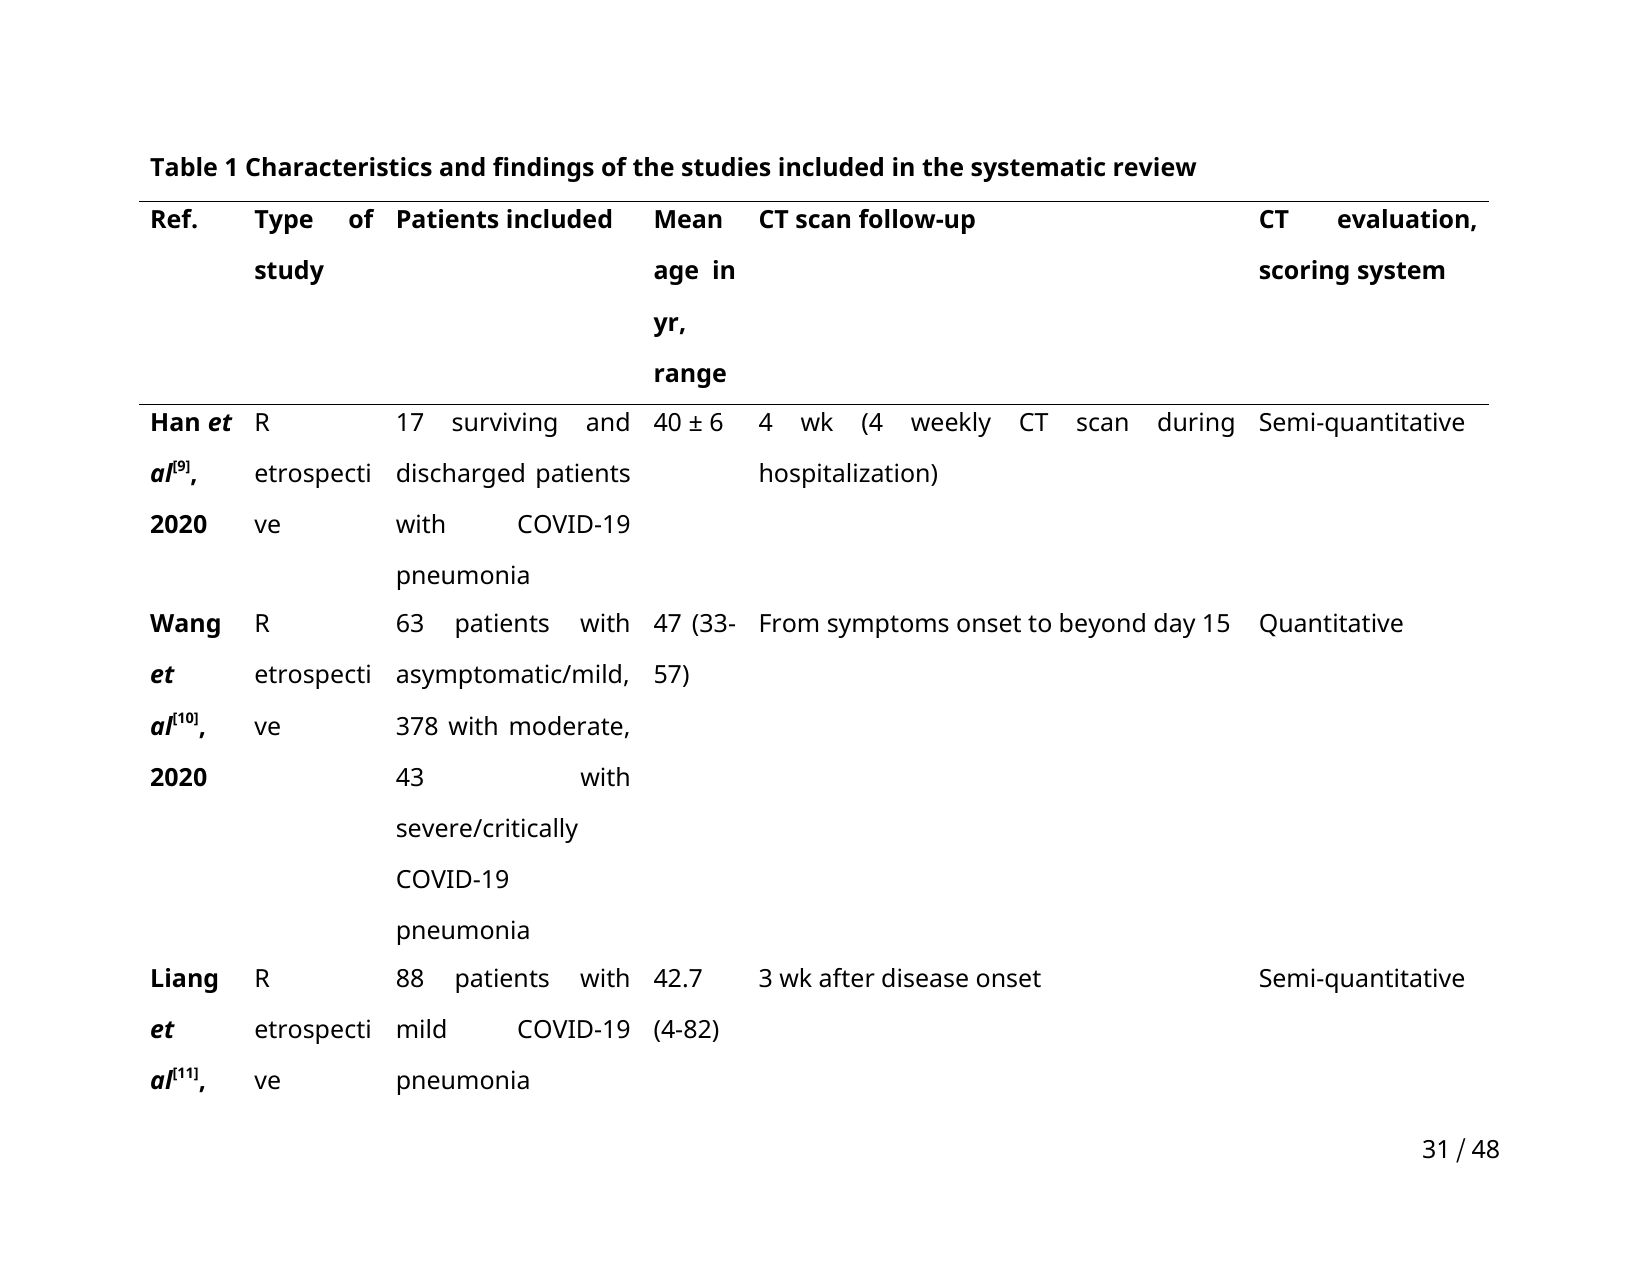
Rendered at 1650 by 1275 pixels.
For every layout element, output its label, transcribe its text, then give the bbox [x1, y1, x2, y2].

table_cell Han et al[9], 2020 [139, 405, 243, 606]
table_cell 40 ± 6 [642, 405, 747, 606]
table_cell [747, 961, 1247, 1111]
table_cell 17 surviving and discharged patients with COVID-19 pneumonia [384, 405, 642, 606]
table_cell 4 wk (4 weekly CT scan during hospitalization) [747, 405, 1247, 606]
table_cell Retrospective [243, 606, 384, 961]
table_header CT scan follow-up [747, 202, 1247, 403]
table_cell Retrospective [243, 961, 384, 1111]
table_cell 63 patients with asymptomatic/mild, 378 with moderate, 43 with severe/critically COVID-19 pneumonia [384, 606, 642, 961]
table_cell Semi-quantitative [1247, 405, 1489, 606]
table_header Mean age in yr, range [642, 202, 747, 403]
table_cell Semi-quantitative [1247, 961, 1489, 1111]
table_cell Retrospective [243, 405, 384, 606]
table_header Type of study [243, 202, 384, 403]
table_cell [384, 961, 642, 1111]
text Table 1 Characteristics and findings of the studies included in the systematic review [150, 150, 1500, 184]
table_cell 42.7 (4-82) [642, 961, 747, 1111]
table_cell Quantitative [1247, 606, 1489, 961]
table_header CT evaluation, scoring system [1247, 202, 1489, 403]
table_cell From symptoms onset to beyond day 15 [747, 606, 1247, 961]
table_cell Wang et al[10], 2020 [139, 606, 243, 961]
table_header Ref. [139, 202, 243, 403]
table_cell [139, 961, 243, 1111]
table_header Patients included [384, 202, 642, 403]
table_cell 47 (33-57) [642, 606, 747, 961]
